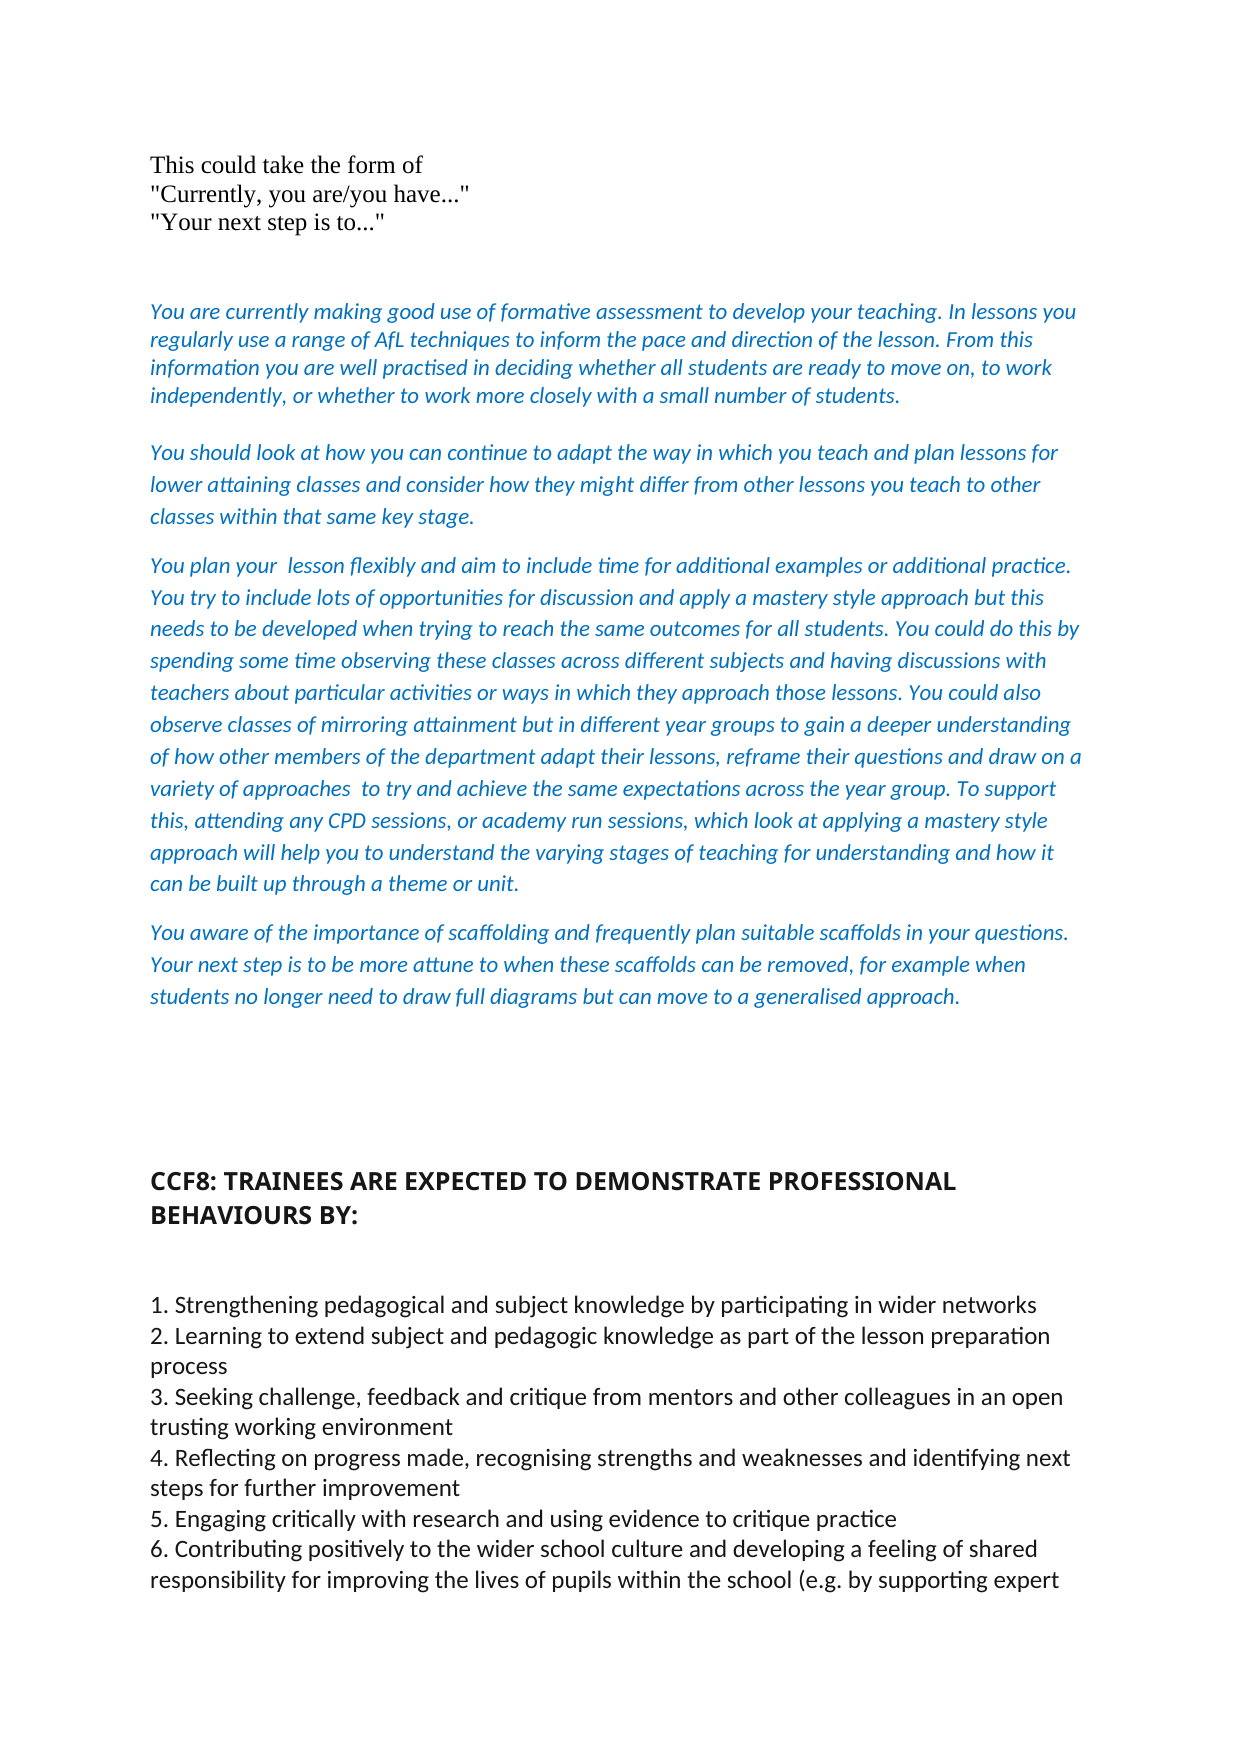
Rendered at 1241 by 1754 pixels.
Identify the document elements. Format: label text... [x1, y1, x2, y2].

text You plan your lesson flexibly and aim to include time for additional examples or additional practice. You try to include lots of opportunities for discussion and apply a mastery style approach but this needs to be developed when trying to reach the same outcomes for all students. You could do this by spending some time observing these classes across different subjects and having discussions with teachers about particular activities or ways in which they approach those lessons. You could also observe classes of mirroring attainment but in different year groups to gain a deeper understanding of how other members of the department adapt their lessons, reframe their questions and draw on a variety of approaches to try and achieve the same expectations across the year group. To support this, attending any CPD sessions, or academy run sessions, which look at applying a mastery style approach will help you to understand the varying stages of teaching for understanding and how it can be built up through a theme or unit. [150, 551, 1090, 898]
text You should look at how you can continue to adapt the way in which you teach and plan lessons for lower attaining classes and consider how they might differ from other lessons you teach to other classes within that same key stage. [150, 438, 1090, 530]
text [150, 1261, 1090, 1594]
text CCF8: TRAINEES ARE EXPECTED TO DEMONSTRATE PROFESSIONAL BEHAVIOURS BY: [150, 1163, 1090, 1231]
text This could take the form of "Currently, you are/you have..." "Your next step is to..." [150, 150, 1090, 236]
text You aware of the importance of scaffolding and frequently plan suitable scaffolds in your questions. Your next step is to be more attune to when these scaffolds can be removed, for example when students no longer need to draw full diagrams but can move to a generalised approach. [150, 918, 1090, 1010]
